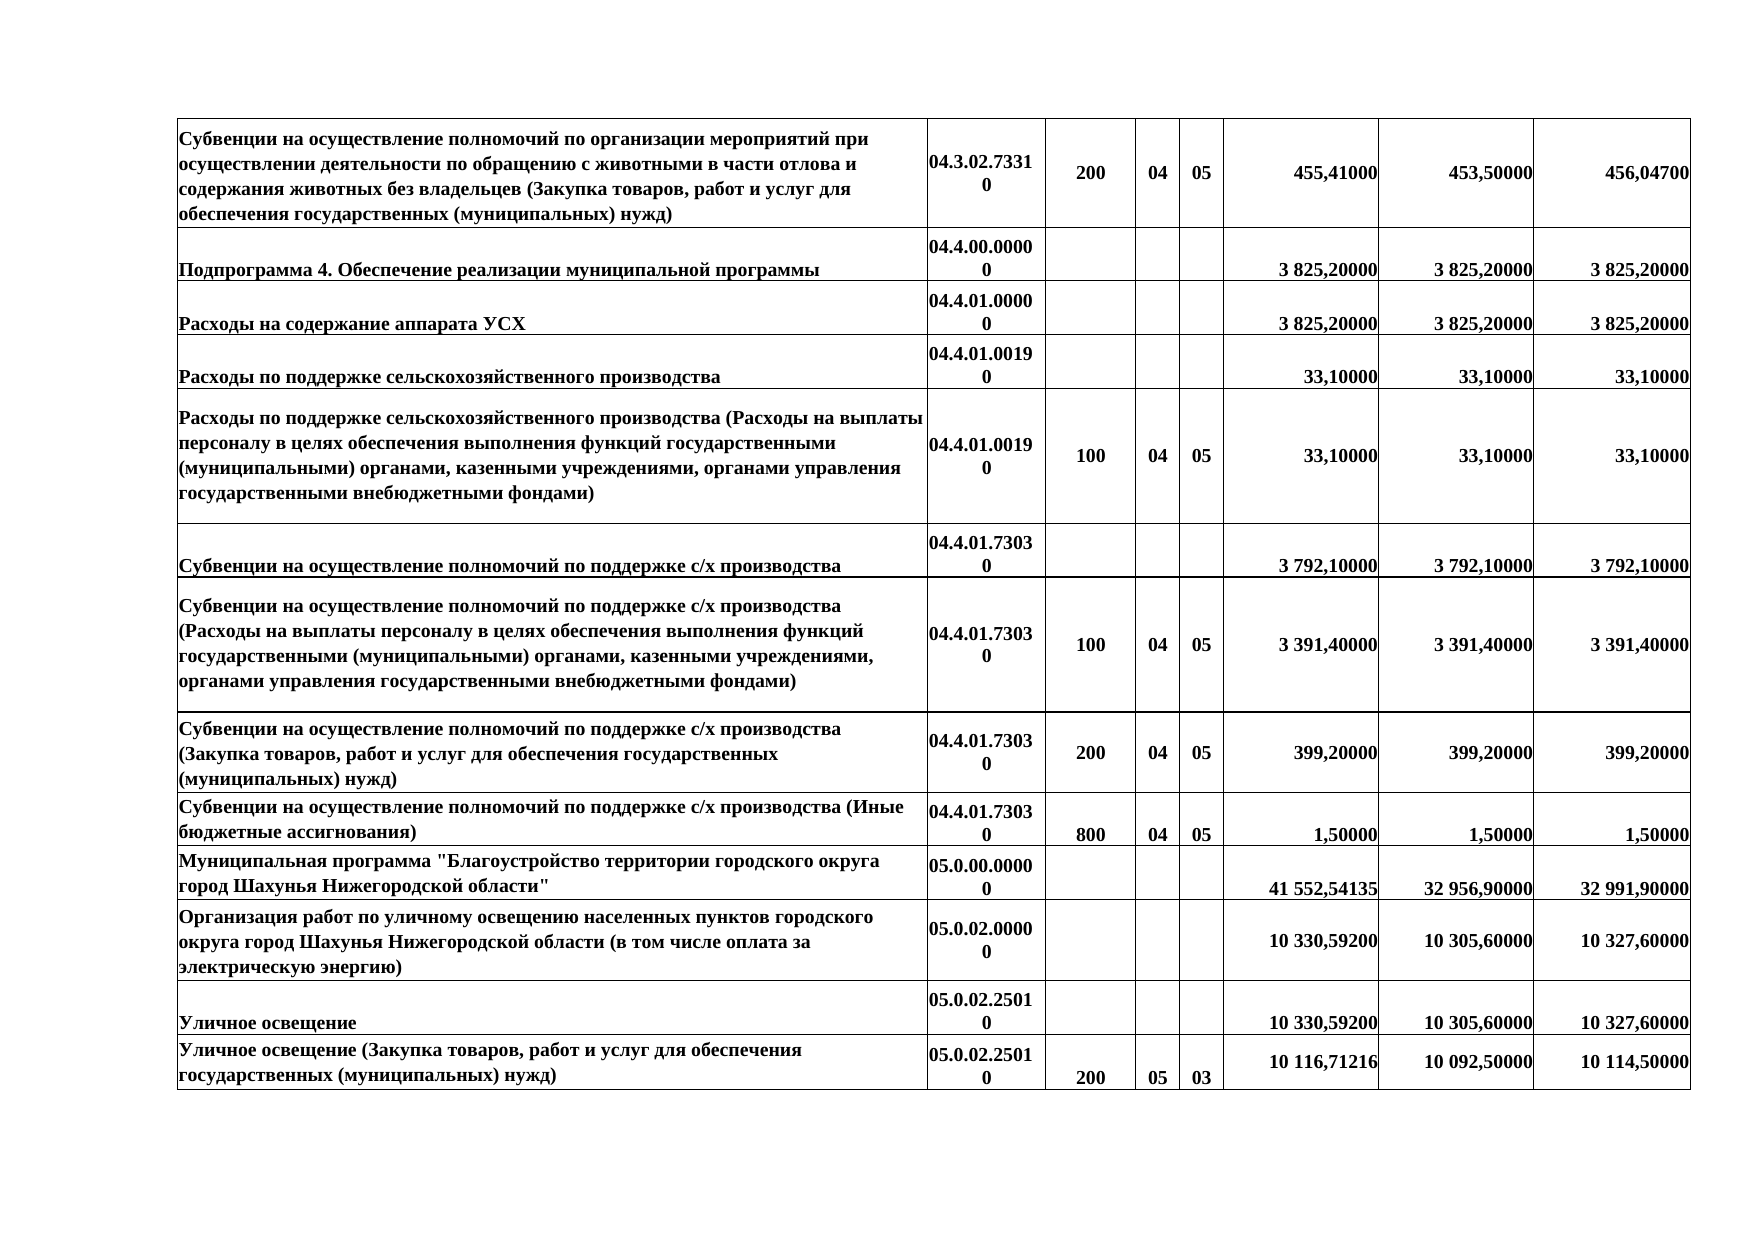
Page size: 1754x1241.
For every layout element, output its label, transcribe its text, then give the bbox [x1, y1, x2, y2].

table_cell 3 825,20000 [1379, 228, 1533, 280]
table_cell 04 [1136, 578, 1179, 711]
table_cell 3 825,20000 [1379, 281, 1533, 334]
table_cell 33,10000 [1379, 389, 1533, 523]
table_cell 04.4.01.0019 0 [928, 335, 1045, 388]
table_cell 04.4.01.7303 0 [928, 793, 1045, 845]
table_cell 04.4.01.7303 0 [928, 578, 1045, 711]
table_cell Подпрограмма 4. Обеспечение реализации муниципальной программы [178, 228, 927, 280]
table_cell Муниципальная программа "Благоустройство территории городского округа город Шахунья Нижегородской области" [178, 846, 927, 899]
table_cell [1046, 981, 1135, 1033]
table_cell 32 956,90000 [1379, 846, 1533, 899]
table_header 05 [1180, 119, 1223, 227]
table_header 455,41000 [1224, 119, 1378, 227]
table_cell 1,50000 [1379, 793, 1533, 845]
table_cell 100 [1046, 578, 1135, 711]
table_cell 3 391,40000 [1379, 578, 1533, 711]
table_cell 05.0.00.0000 0 [928, 846, 1045, 899]
table_cell [1046, 900, 1135, 980]
table_cell 41 552,54135 [1224, 846, 1378, 899]
table_header 04.3.02.7331 0 [928, 119, 1045, 227]
table_cell [1180, 900, 1223, 980]
table_cell 04.4.01.0019 0 [928, 389, 1045, 523]
table_cell [1180, 228, 1223, 280]
table_cell Организация работ по уличному освещению населенных пунктов городского округа город Шахунья Нижегородской области (в том числе оплата за электрическую энергию) [178, 900, 927, 980]
table_cell [1046, 281, 1135, 334]
table_cell [1046, 228, 1135, 280]
table_cell 33,10000 [1534, 389, 1690, 523]
table_header 04 [1136, 119, 1179, 227]
table_cell 10 116,71216 [1224, 1035, 1378, 1088]
table_cell 33,10000 [1224, 335, 1378, 388]
table_header Субвенции на осуществление полномочий по организации мероприятий при осуществлении деятельности по обращению с животными в части отлова и содержания животных без владельцев (Закупка товаров, работ и услуг для обеспечения государственных (муниципальных) нужд) [178, 119, 927, 227]
table_cell 200 [1046, 713, 1135, 792]
table_cell 3 825,20000 [1224, 228, 1378, 280]
table_cell 399,20000 [1224, 713, 1378, 792]
table_cell 10 327,60000 [1534, 981, 1690, 1033]
table_header 453,50000 [1379, 119, 1533, 227]
table_cell 05.0.02.2501 0 [928, 1035, 1045, 1088]
table_cell 10 114,50000 [1534, 1035, 1690, 1088]
table_cell Уличное освещение (Закупка товаров, работ и услуг для обеспечения государственных (муниципальных) нужд) [178, 1035, 927, 1088]
table_cell Субвенции на осуществление полномочий по поддержке с/х производства (Иные бюджетные ассигнования) [178, 793, 927, 845]
table_cell [1180, 981, 1223, 1033]
table_cell 33,10000 [1379, 335, 1533, 388]
table_cell 10 092,50000 [1379, 1035, 1533, 1088]
table_cell 10 305,60000 [1379, 900, 1533, 980]
table_cell 04.4.01.0000 0 [928, 281, 1045, 334]
table_cell Расходы по поддержке сельскохозяйственного производства (Расходы на выплаты персоналу в целях обеспечения выполнения функций государственными (муниципальными) органами, казенными учреждениями, органами управления государственными внебюджетными фондами) [178, 389, 927, 523]
table_cell [1136, 524, 1179, 576]
table_cell 05 [1136, 1035, 1179, 1088]
table_cell [1136, 335, 1179, 388]
table_cell 04.4.00.0000 0 [928, 228, 1045, 280]
table_cell 33,10000 [1224, 389, 1378, 523]
table_cell [1046, 846, 1135, 899]
table_cell 05.0.02.0000 0 [928, 900, 1045, 980]
table_cell 04 [1136, 713, 1179, 792]
table_cell 1,50000 [1534, 793, 1690, 845]
table_cell 05.0.02.2501 0 [928, 981, 1045, 1033]
table_cell 33,10000 [1534, 335, 1690, 388]
table_cell [1046, 524, 1135, 576]
table_header 456,04700 [1534, 119, 1690, 227]
table_cell [1046, 335, 1135, 388]
table_cell 05 [1180, 578, 1223, 711]
table_cell [1180, 846, 1223, 899]
table_cell 10 330,59200 [1224, 981, 1378, 1033]
table_cell 1,50000 [1224, 793, 1378, 845]
table_cell Субвенции на осуществление полномочий по поддержке с/х производства [178, 524, 927, 576]
table_cell Субвенции на осуществление полномочий по поддержке с/х производства (Закупка товаров, работ и услуг для обеспечения государственных (муниципальных) нужд) [178, 713, 927, 792]
table_cell 3 792,10000 [1534, 524, 1690, 576]
table_cell Субвенции на осуществление полномочий по поддержке с/х производства (Расходы на выплаты персоналу в целях обеспечения выполнения функций государственными (муниципальными) органами, казенными учреждениями, органами управления государственными внебюджетными фондами) [178, 578, 927, 711]
table_cell 05 [1180, 793, 1223, 845]
table_cell 04 [1136, 389, 1179, 523]
table_cell 03 [1180, 1035, 1223, 1088]
table_cell Уличное освещение [178, 981, 927, 1033]
table_header 200 [1046, 119, 1135, 227]
table_cell 399,20000 [1534, 713, 1690, 792]
table_cell 200 [1046, 1035, 1135, 1088]
table_cell 05 [1180, 389, 1223, 523]
table_cell 10 327,60000 [1534, 900, 1690, 980]
table_cell 05 [1180, 713, 1223, 792]
table_cell 04.4.01.7303 0 [928, 713, 1045, 792]
table_cell [1180, 281, 1223, 334]
table_cell 04 [1136, 793, 1179, 845]
table_cell [1136, 281, 1179, 334]
table_cell [1180, 335, 1223, 388]
table_cell 32 991,90000 [1534, 846, 1690, 899]
table_cell 3 825,20000 [1534, 228, 1690, 280]
table_cell 3 391,40000 [1224, 578, 1378, 711]
table_cell [1180, 524, 1223, 576]
table_cell 10 305,60000 [1379, 981, 1533, 1033]
table_cell Расходы по поддержке сельскохозяйственного производства [178, 335, 927, 388]
table_cell 800 [1046, 793, 1135, 845]
table_cell 10 330,59200 [1224, 900, 1378, 980]
table_cell 3 391,40000 [1534, 578, 1690, 711]
table_cell 3 825,20000 [1224, 281, 1378, 334]
table_cell [1136, 900, 1179, 980]
table_cell 399,20000 [1379, 713, 1533, 792]
table_cell Расходы на содержание аппарата УСХ [178, 281, 927, 334]
table_cell 100 [1046, 389, 1135, 523]
table_cell 3 792,10000 [1224, 524, 1378, 576]
table_cell [1136, 981, 1179, 1033]
table_cell 3 792,10000 [1379, 524, 1533, 576]
table_cell [1136, 846, 1179, 899]
table_cell 04.4.01.7303 0 [928, 524, 1045, 576]
table_cell [1136, 228, 1179, 280]
table_cell 3 825,20000 [1534, 281, 1690, 334]
